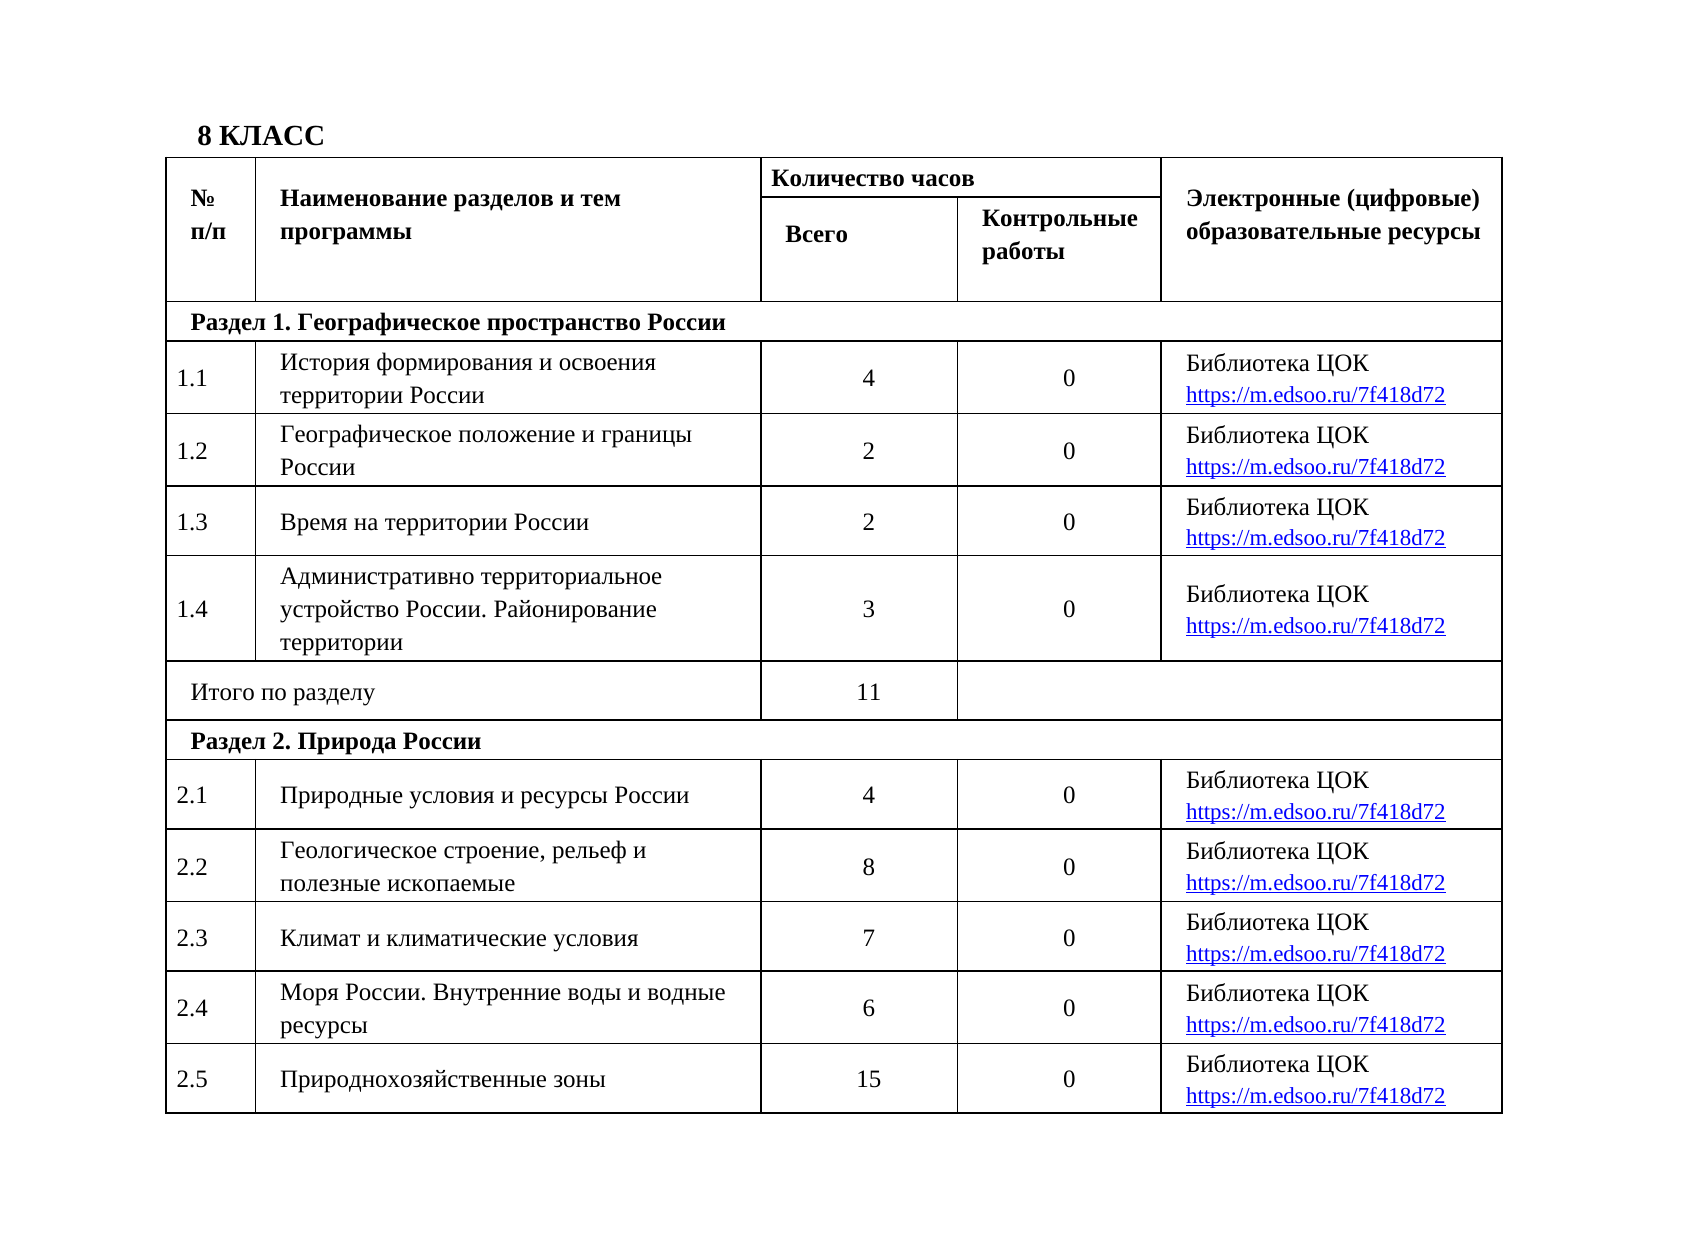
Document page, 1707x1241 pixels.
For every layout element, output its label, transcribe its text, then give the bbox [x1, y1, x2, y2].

table_cell Библиотека ЦОК https://m.edsoo.ru/7f418d72 [1162, 830, 1501, 901]
table_cell 0 [958, 556, 1160, 660]
table_cell 2.4 [167, 972, 255, 1043]
table_cell Библиотека ЦОК https://m.edsoo.ru/7f418d72 [1162, 760, 1501, 828]
table_cell 7 [762, 902, 957, 970]
table_header Наименование разделов и тем программы [256, 158, 760, 301]
table_cell 2.1 [167, 760, 255, 828]
table_cell 0 [958, 342, 1160, 412]
text 8 КЛАСС [190, 118, 1618, 152]
table_cell Библиотека ЦОК https://m.edsoo.ru/7f418d72 [1162, 414, 1501, 485]
table_cell Библиотека ЦОК https://m.edsoo.ru/7f418d72 [1162, 556, 1501, 660]
table_cell 2.2 [167, 830, 255, 901]
table_cell 15 [762, 1044, 957, 1112]
table_cell 2 [762, 414, 957, 485]
table_cell Административно территориальное устройство России. Районирование территории [256, 556, 760, 660]
table_cell 0 [958, 414, 1160, 485]
table_cell 0 [958, 830, 1160, 901]
table_cell 2 [762, 487, 957, 554]
table_header Электронные (цифровые) образовательные ресурсы [1162, 158, 1501, 301]
table_cell 1.3 [167, 487, 255, 554]
table_cell Библиотека ЦОК https://m.edsoo.ru/7f418d72 [1162, 902, 1501, 970]
table_cell История формирования и освоения территории России [256, 342, 760, 412]
table_cell Природнохозяйственные зоны [256, 1044, 760, 1112]
table_header Количество часов [762, 158, 1160, 196]
table_cell 2.5 [167, 1044, 255, 1112]
table_cell 0 [958, 487, 1160, 554]
table_cell 0 [958, 972, 1160, 1043]
table_cell 8 [762, 830, 957, 901]
table_cell 4 [762, 760, 957, 828]
table_cell Итого по разделу [167, 662, 760, 719]
table_cell Геологическое строение, рельеф и полезные ископаемые [256, 830, 760, 901]
table_cell Время на территории России [256, 487, 760, 554]
table_cell 4 [762, 342, 957, 412]
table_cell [1162, 972, 1501, 1043]
table_cell 1.1 [167, 342, 255, 412]
table_cell 3 [762, 556, 957, 660]
table_cell 1.4 [167, 556, 255, 660]
table_cell Библиотека ЦОК https://m.edsoo.ru/7f418d72 [1162, 487, 1501, 554]
table_cell Всего [762, 198, 957, 301]
table_cell Природные условия и ресурсы России [256, 760, 760, 828]
table_cell 0 [958, 902, 1160, 970]
table_cell Раздел 2. Природа России [167, 721, 1501, 759]
table_cell 2.3 [167, 902, 255, 970]
table_cell 0 [958, 760, 1160, 828]
table_cell 0 [958, 1044, 1160, 1112]
table_cell 1.2 [167, 414, 255, 485]
table_cell Географическое положение и границы России [256, 414, 760, 485]
table_cell Контрольные работы [958, 198, 1160, 301]
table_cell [1162, 1044, 1501, 1112]
table_cell [958, 662, 1501, 719]
table_cell 6 [762, 972, 957, 1043]
table_header № п/п [167, 158, 255, 301]
table_cell Климат и климатические условия [256, 902, 760, 970]
table_cell Библиотека ЦОК https://m.edsoo.ru/7f418d72 [1162, 342, 1501, 412]
table_cell 11 [762, 662, 957, 719]
table_cell Моря России. Внутренние воды и водные ресурсы [256, 972, 760, 1043]
table_cell Раздел 1. Географическое пространство России [167, 302, 1501, 340]
